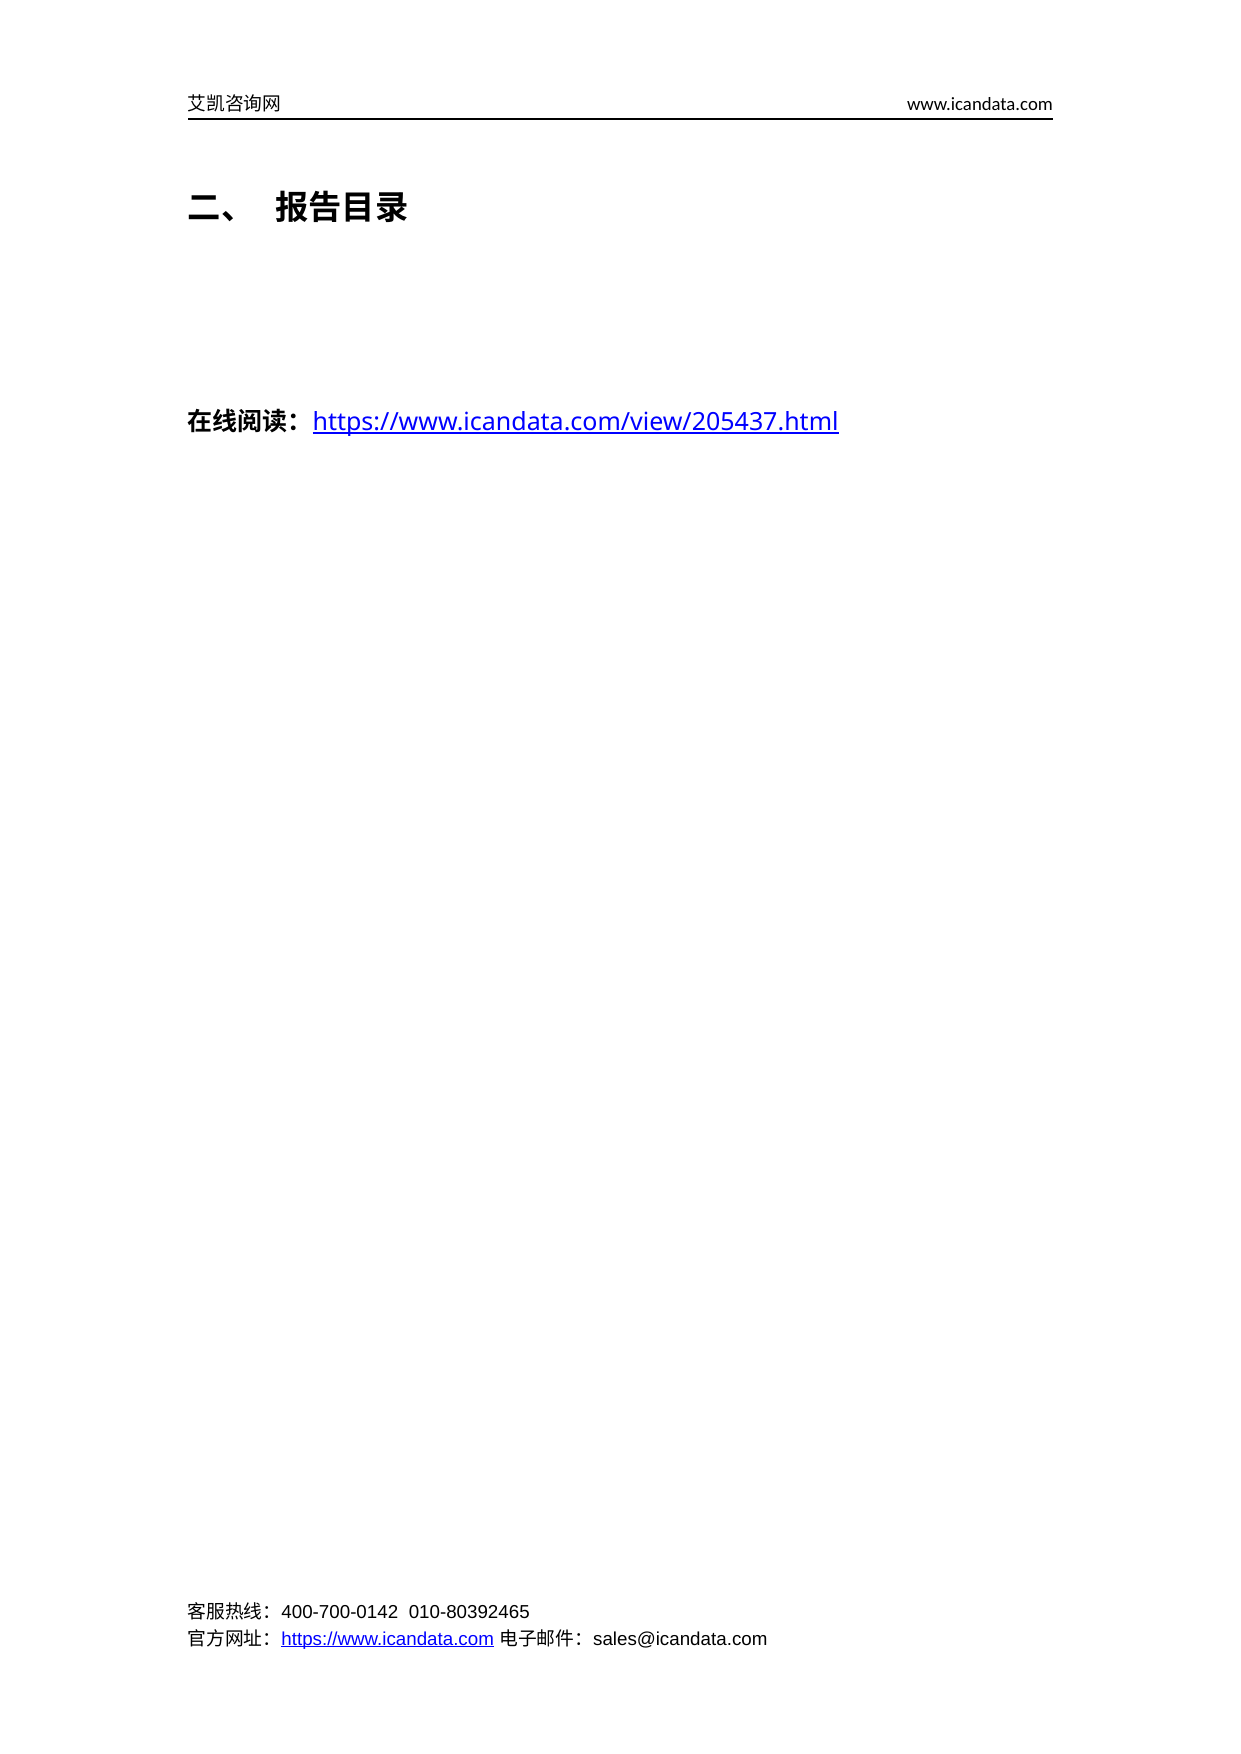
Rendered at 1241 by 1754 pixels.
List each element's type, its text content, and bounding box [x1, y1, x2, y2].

text 在线阅读：https://www.icandata.com/view/205437.html [187, 387, 1053, 452]
subtitle 报告目录 [187, 172, 1053, 237]
